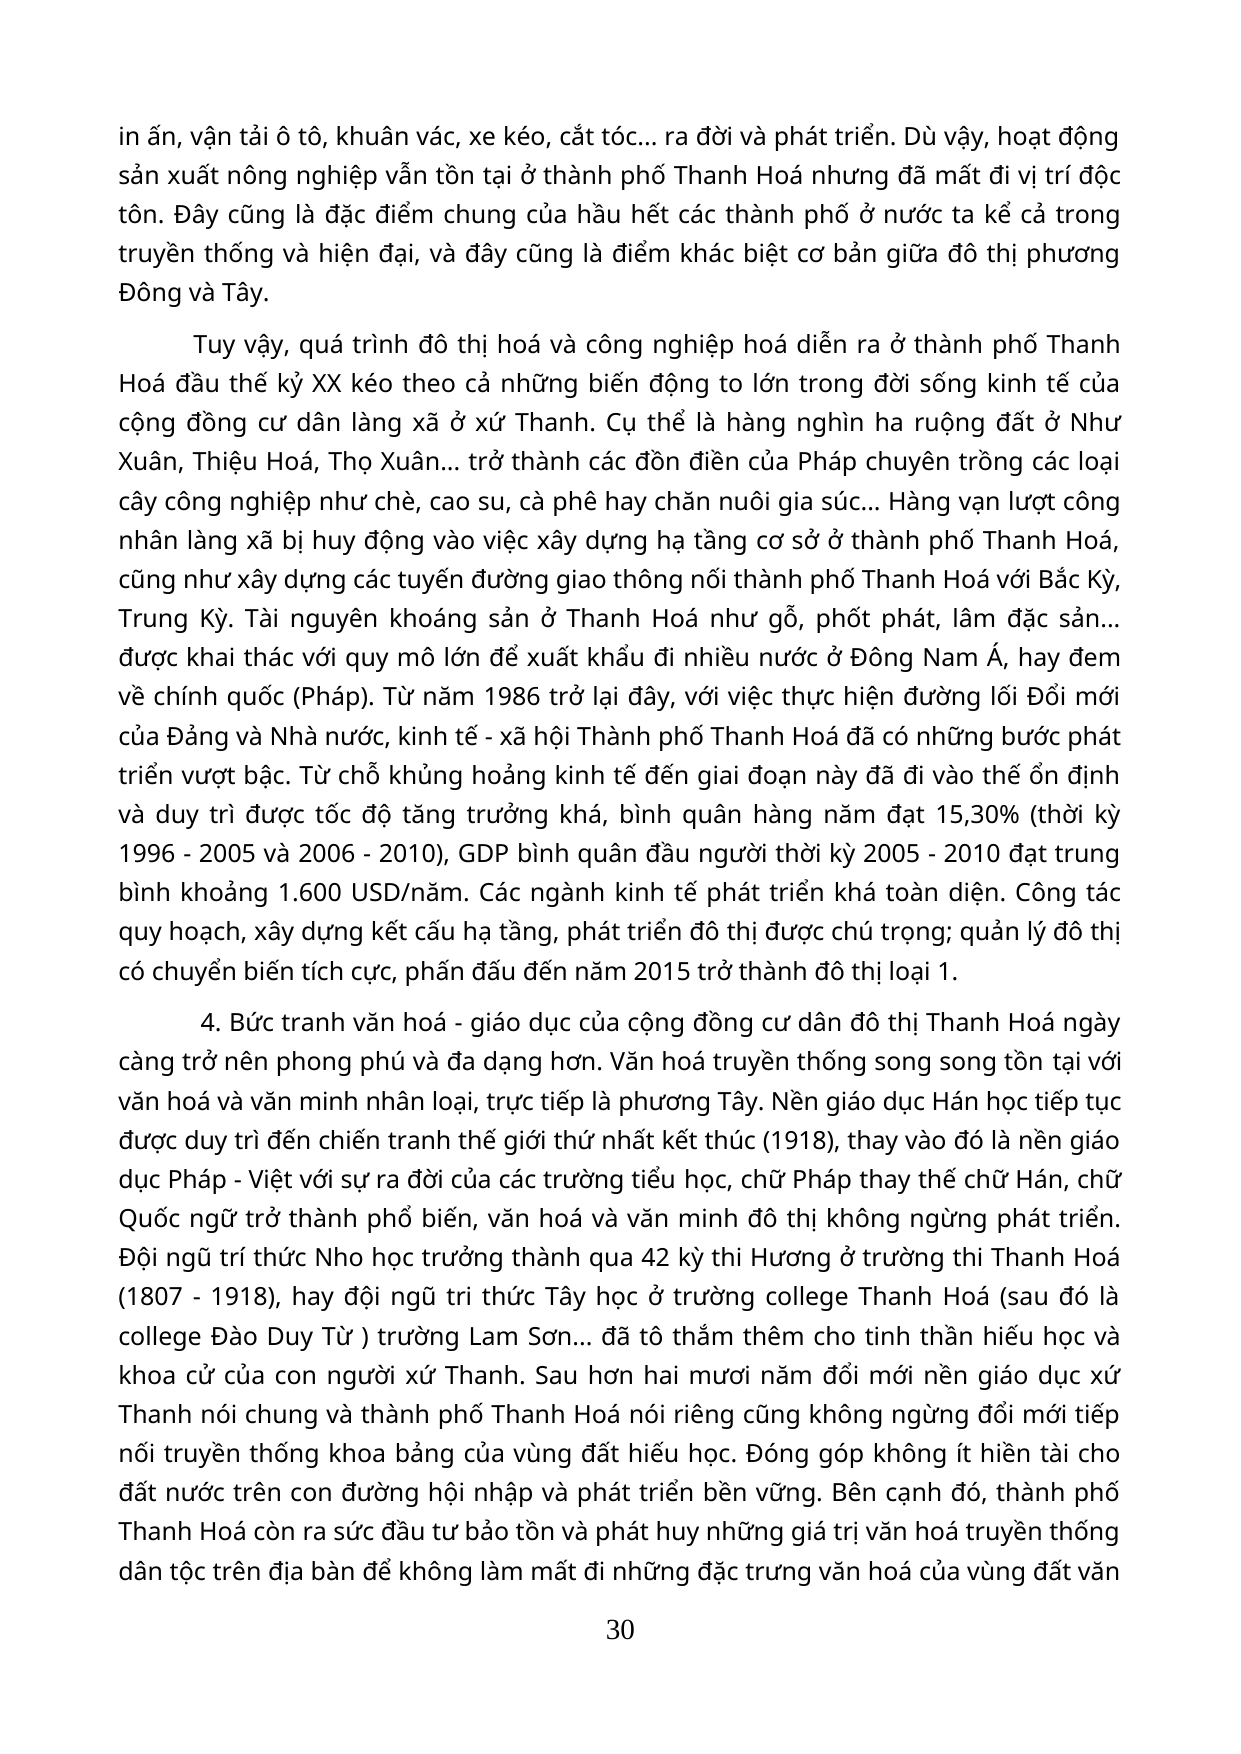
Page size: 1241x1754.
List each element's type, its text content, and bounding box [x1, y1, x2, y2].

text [118, 1005, 1122, 1587]
text Tuy vậy, quá trình đô thị hoá và công nghiệp hoá diễn ra ở thành phố Thanh Hoá đầu thế kỷ XX kéo theo cả những biến động to lớn trong đời sống kinh tế của cộng đồng cư dân làng xã ở xứ Thanh. Cụ thể là hàng nghìn ha ruộng đất ở Như Xuân, Thiệu Hoá, Thọ Xuân... trở thành các đồn điền của Pháp chuyên trồng các loại cây công nghiệp như chè, cao su, cà phê hay chăn nuôi gia súc... Hàng vạn lượt công nhân làng xã bị huy động vào việc xây dựng hạ tầng cơ sở ở thành phố Thanh Hoá, cũng như xây dựng các tuyến đường giao thông nối thành phố Thanh Hoá với Bắc Kỳ, Trung Kỳ. Tài nguyên khoáng sản ở Thanh Hoá như gỗ, phốt phát, lâm đặc sản... được khai thác với quy mô lớn để xuất khẩu đi nhiều nước ở Đông Nam Á, hay đem về chính quốc (Pháp). Từ năm 1986 trở lại đây, với việc thực hiện đường lối Đổi mới của Đảng và Nhà nước, kinh tế - xã hội Thành phố Thanh Hoá đã có những bước phát triển vượt bậc. Từ chỗ khủng hoảng kinh tế đến giai đoạn này đã đi vào thế ổn định và duy trì được tốc độ tăng trưởng khá, bình quân hàng năm đạt 15,30% (thời kỳ 1996 - 2005 và 2006 - 2010), GDP bình quân đầu người thời kỳ 2005 - 2010 đạt trung bình khoảng 1.600 USD/năm. Các ngành kinh tế phát triển khá toàn diện. Công tác quy hoạch, xây dựng kết cấu hạ tầng, phát triển đô thị được chú trọng; quản lý đô thị có chuyển biến tích cực, phấn đấu đến năm 2015 trở thành đô thị loại 1. [118, 326, 1122, 987]
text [118, 118, 1122, 309]
